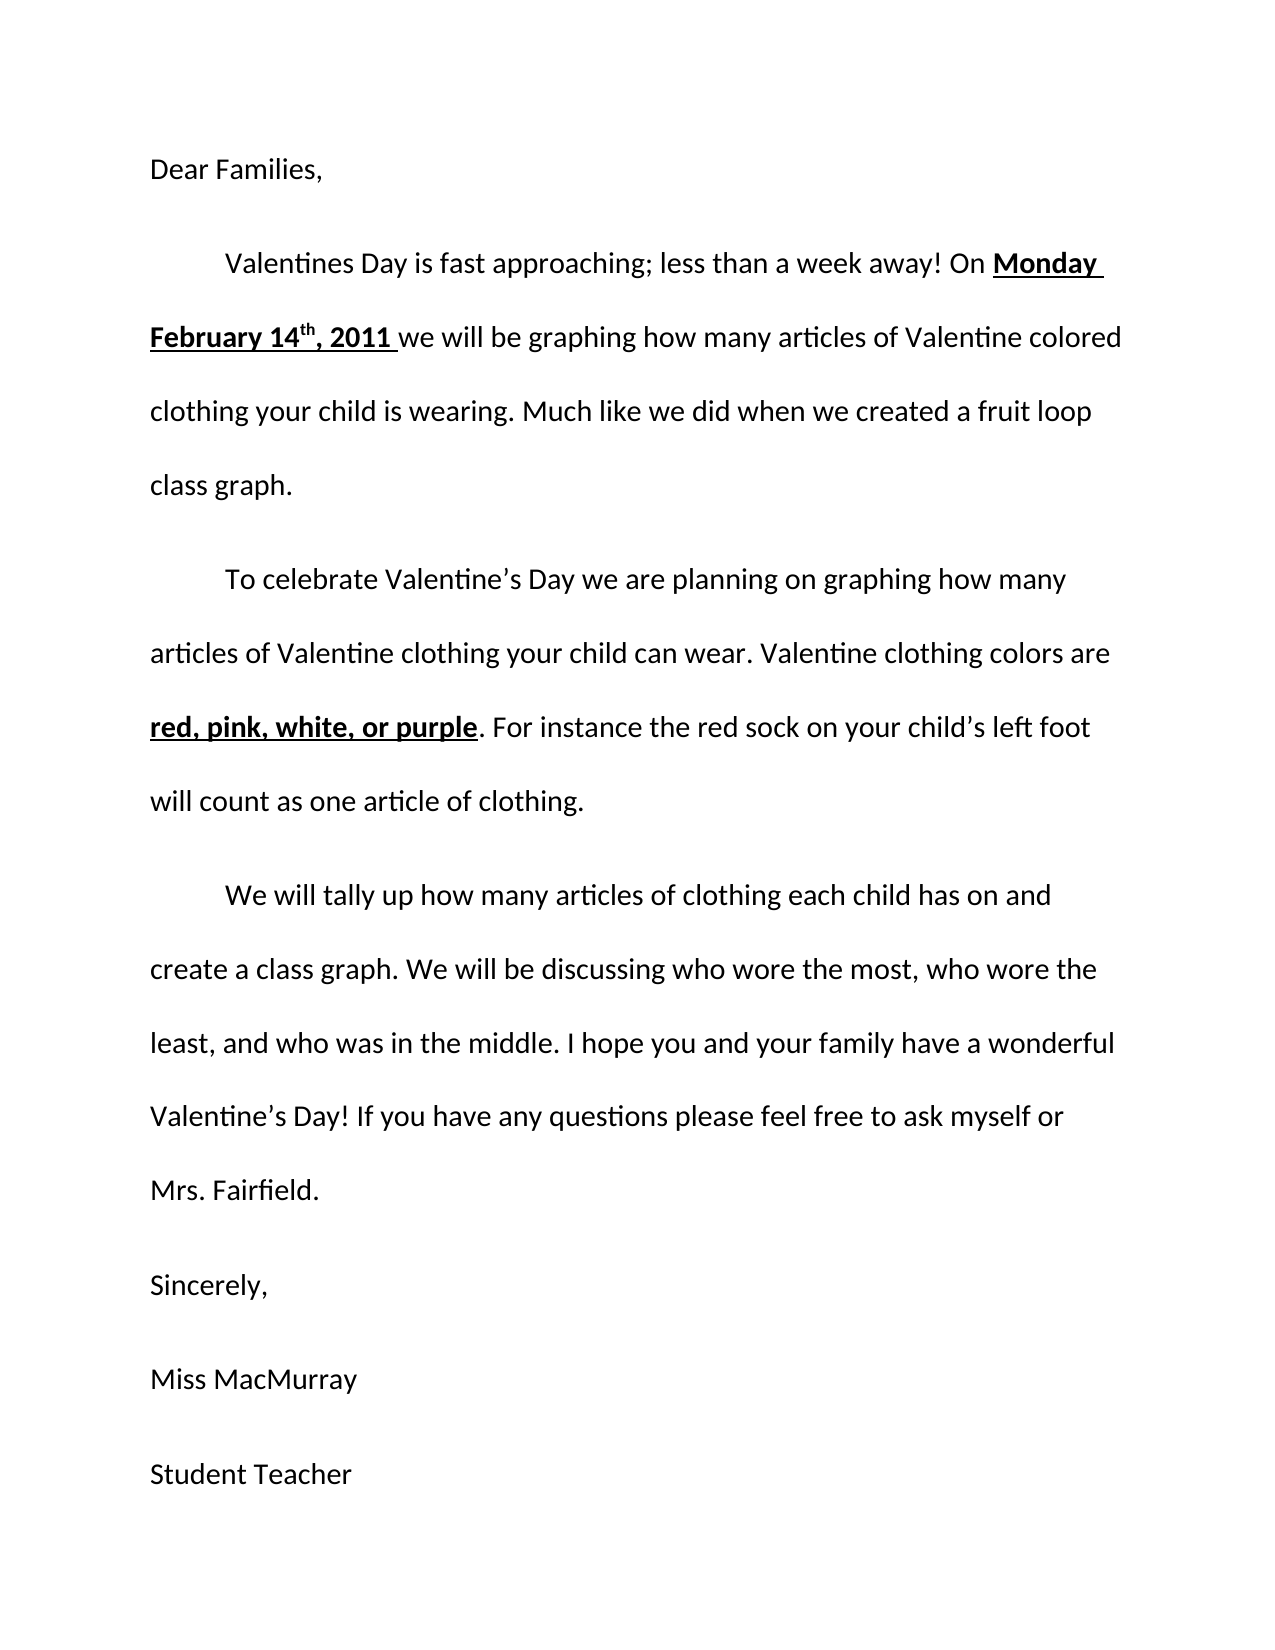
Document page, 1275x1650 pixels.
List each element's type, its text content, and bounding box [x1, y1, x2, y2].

text Miss MacMurray [150, 1360, 1125, 1397]
text Student Teacher [150, 1455, 1125, 1492]
text Valentines Day is fast approaching; less than a week away! On Monday February 14th, 2011 we will be graphing how many articles of Valentine colored clothing your child is wearing. Much like we did when we created a fruit loop class graph. [150, 244, 1125, 503]
text Sincerely, [150, 1266, 1125, 1303]
text We will tally up how many articles of clothing each child has on and create a class graph. We will be discussing who wore the most, who wore the least, and who was in the middle. I hope you and your family have a wonderful Valentine’s Day! If you have any questions please feel free to ask myself or Mrs. Fairfield. [150, 876, 1125, 1208]
text Dear Families, [150, 150, 1125, 187]
text To celebrate Valentine’s Day we are planning on graphing how many articles of Valentine clothing your child can wear. Valentine clothing colors are red, pink, white, or purple. For instance the red sock on your child’s left foot will count as one article of clothing. [150, 560, 1125, 818]
